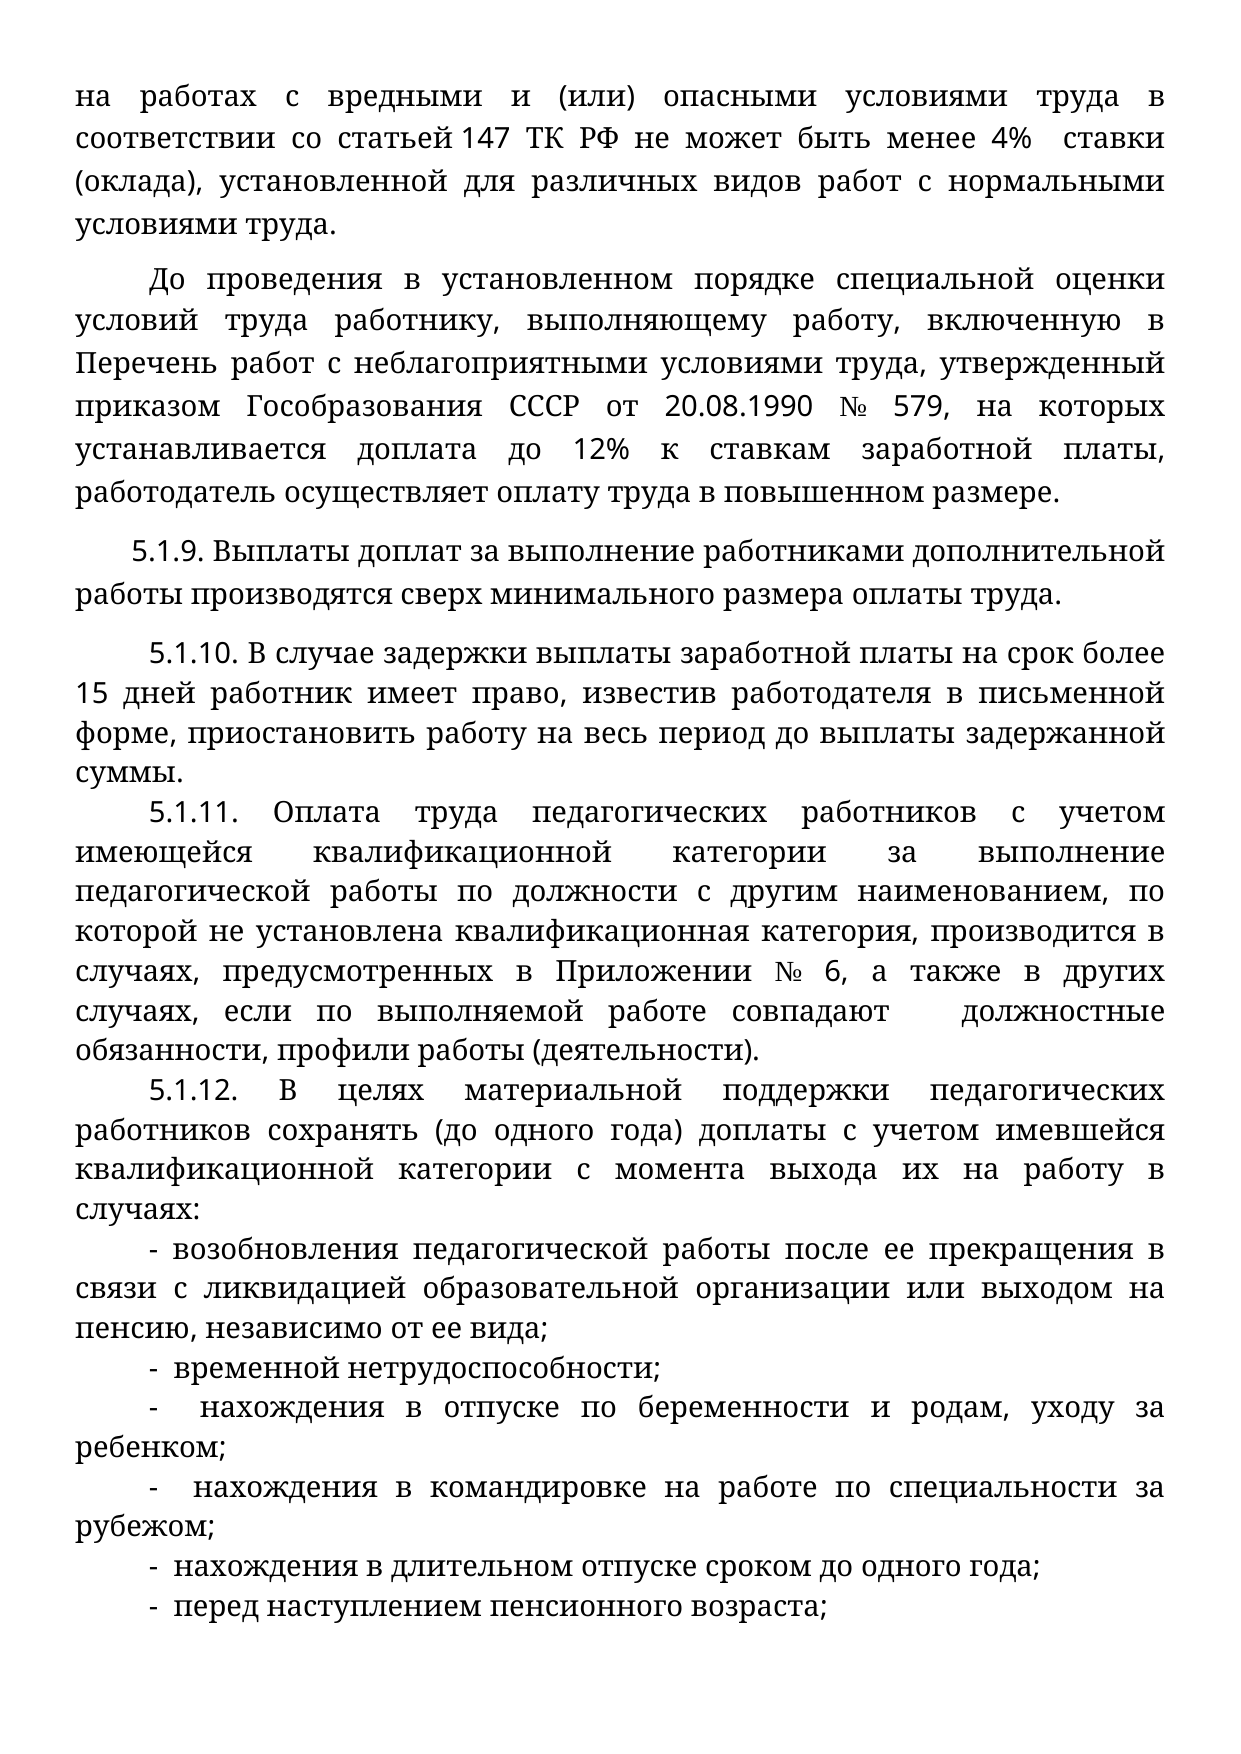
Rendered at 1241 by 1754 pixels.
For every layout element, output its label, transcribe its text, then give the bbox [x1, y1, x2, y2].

text - перед наступлением пенсионного возраста; [75, 1585, 1165, 1625]
text 5.1.10. В случае задержки выплаты заработной платы на срок более 15 дней работник имеет право, известив работодателя в письменной форме, приостановить работу на весь период до выплаты задержанной суммы. [75, 633, 1165, 791]
text 5.1.11. Оплата труда педагогических работников с учетом имеющейся квалификационной категории за выполнение педагогической работы по должности с другим наименованием, по которой не установлена квалификационная категория, производится в случаях, предусмотренных в Приложении № 6, а также в других случаях, если по выполняемой работе совпадают должностные обязанности, профили работы (деятельности). [75, 791, 1165, 1069]
text - возобновления педагогической работы после ее прекращения в связи с ликвидацией образовательной организации или выходом на пенсию, независимо от ее вида; [75, 1228, 1165, 1347]
text - временной нетрудоспособности; [75, 1347, 1165, 1387]
text 5.1.9. Выплаты доплат за выполнение работниками дополнительной работы производятся сверх минимального размера оплаты труда. [75, 530, 1165, 613]
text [75, 75, 1165, 243]
text - нахождения в отпуске по беременности и родам, уходу за ребенком; [75, 1387, 1165, 1466]
text 5.1.12. В целях материальной поддержки педагогических работников сохранять (до одного года) доплаты с учетом имевшейся квалификационной категории с момента выхода их на работу в случаях: [75, 1069, 1165, 1228]
text - нахождения в длительном отпуске сроком до одного года; [75, 1545, 1165, 1585]
text До проведения в установленном порядке специальной оценки условий труда работнику, выполняющему работу, включенную в Перечень работ с неблагоприятными условиями труда, утвержденный приказом Гособразования СССР от 20.08.1990 № 579, на которых устанавливается доплата до 12% к ставкам заработной платы, работодатель осуществляет оплату труда в повышенном размере. [75, 263, 1165, 511]
text - нахождения в командировке на работе по специальности за рубежом; [75, 1466, 1165, 1545]
